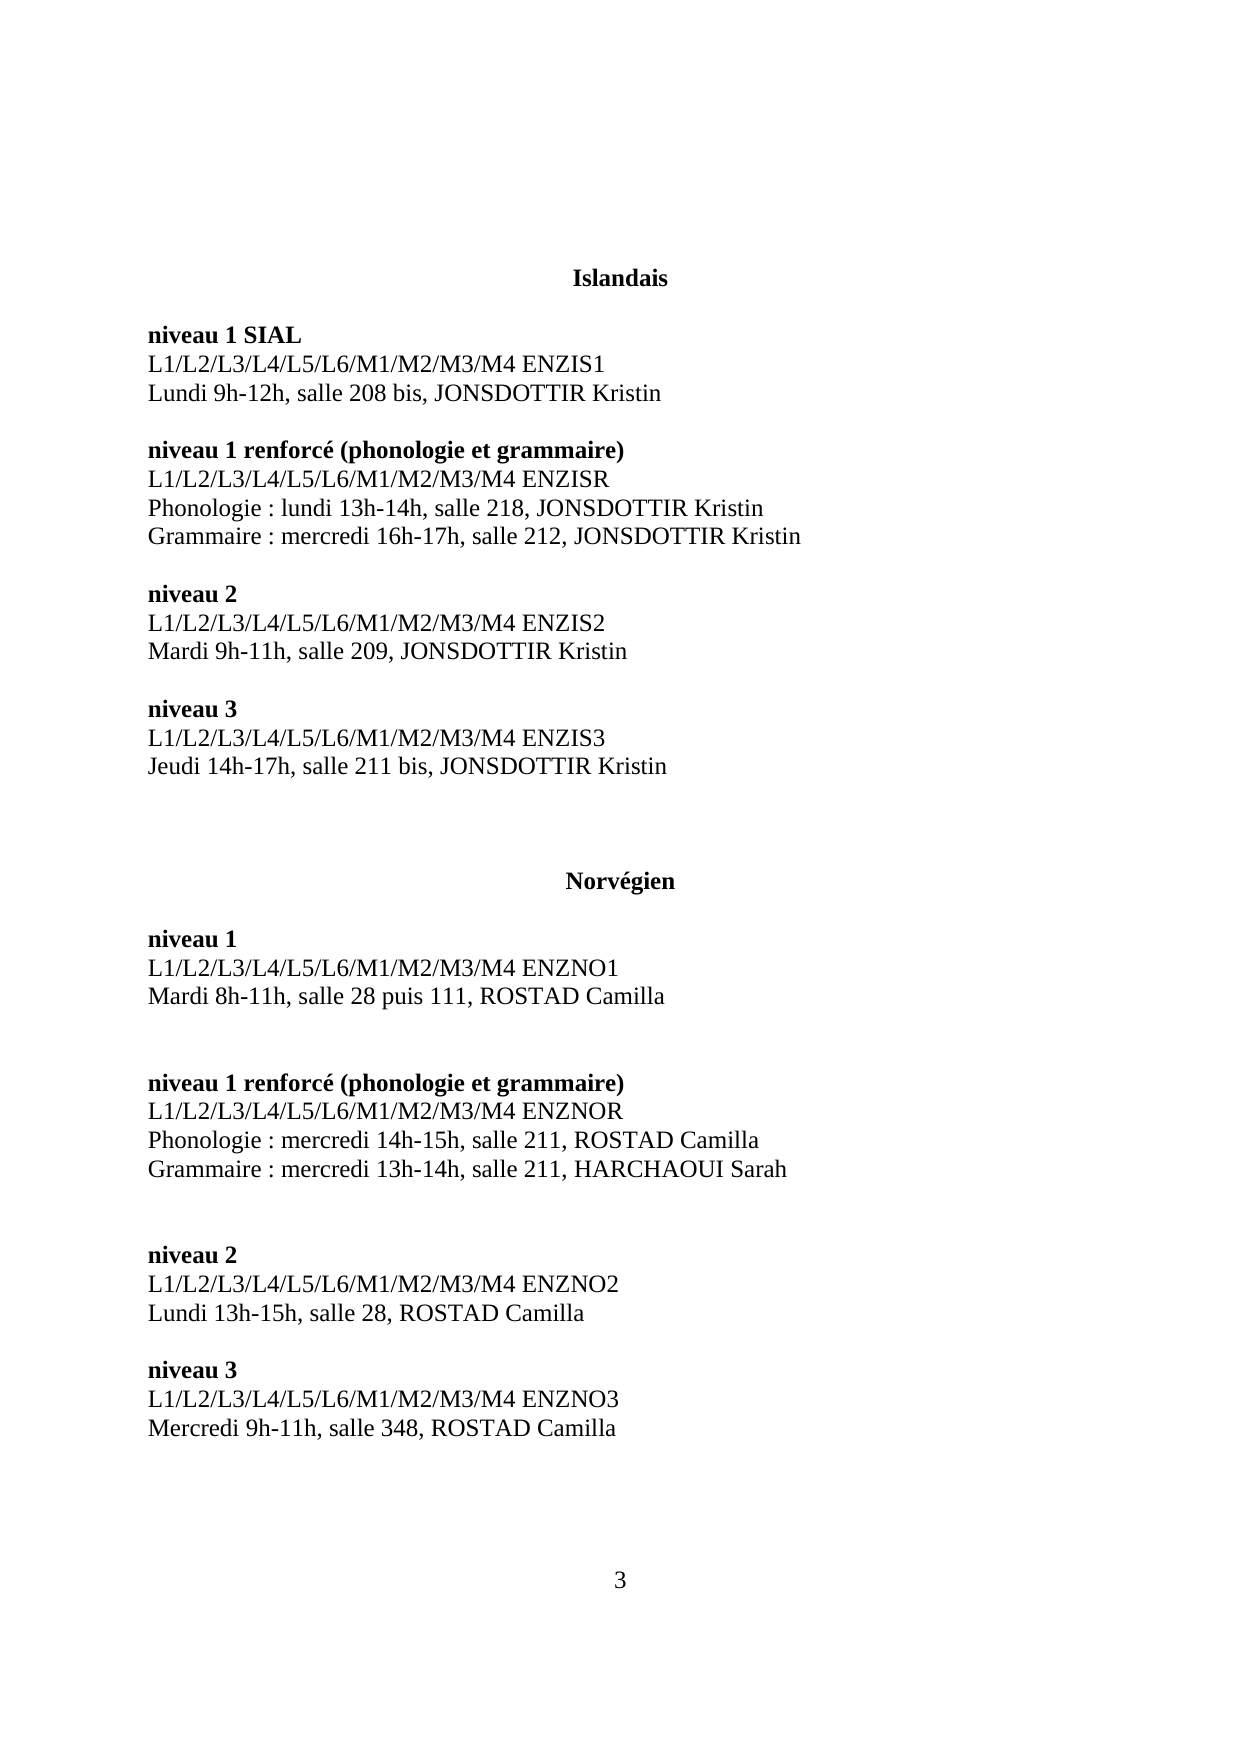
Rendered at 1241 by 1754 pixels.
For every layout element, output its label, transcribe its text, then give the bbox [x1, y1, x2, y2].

text L1/L2/L3/L4/L5/L6/M1/M2/M3/M4 ENZISR [148, 464, 1093, 493]
text Phonologie : mercredi 14h-15h, salle 211, ROSTAD Camilla [148, 1125, 1093, 1154]
text Lundi 9h-12h, salle 208 bis, JONSDOTTIR Kristin [148, 378, 1093, 406]
text Phonologie : lundi 13h-14h, salle 218, JONSDOTTIR Kristin [148, 493, 1093, 521]
text niveau 2 [148, 579, 1093, 608]
text L1/L2/L3/L4/L5/L6/M1/M2/M3/M4 ENZNO3 [148, 1384, 1093, 1413]
text Mardi 9h-11h, salle 209, JONSDOTTIR Kristin [148, 636, 1093, 665]
text L1/L2/L3/L4/L5/L6/M1/M2/M3/M4 ENZNOR [148, 1096, 1093, 1125]
text L1/L2/L3/L4/L5/L6/M1/M2/M3/M4 ENZNO2 [148, 1269, 1093, 1298]
text Grammaire : mercredi 13h-14h, salle 211, HARCHAOUI Sarah [148, 1154, 1093, 1183]
text Norvégien [148, 866, 1093, 895]
text niveau 1 SIAL [148, 320, 1093, 349]
text Jeudi 14h-17h, salle 211 bis, JONSDOTTIR Kristin [148, 751, 1093, 780]
text Grammaire : mercredi 16h-17h, salle 212, JONSDOTTIR Kristin [148, 521, 1093, 550]
text niveau 2 [148, 1240, 1093, 1269]
text L1/L2/L3/L4/L5/L6/M1/M2/M3/M4 ENZNO1 [148, 953, 1093, 981]
text niveau 1 [148, 924, 1093, 953]
text niveau 3 [148, 694, 1093, 723]
text Lundi 13h-15h, salle 28, ROSTAD Camilla [148, 1298, 1093, 1326]
text niveau 1 renforcé (phonologie et grammaire) [148, 1068, 1093, 1096]
text Islandais [148, 263, 1093, 291]
text L1/L2/L3/L4/L5/L6/M1/M2/M3/M4 ENZIS2 [148, 608, 1093, 636]
text niveau 3 [148, 1355, 1093, 1384]
text L1/L2/L3/L4/L5/L6/M1/M2/M3/M4 ENZIS3 [148, 723, 1093, 751]
text Mercredi 9h-11h, salle 348, ROSTAD Camilla [148, 1413, 1093, 1441]
text Mardi 8h-11h, salle 28 puis 111, ROSTAD Camilla [148, 981, 1093, 1010]
text niveau 1 renforcé (phonologie et grammaire) [148, 435, 1093, 464]
text L1/L2/L3/L4/L5/L6/M1/M2/M3/M4 ENZIS1 [148, 349, 1093, 378]
